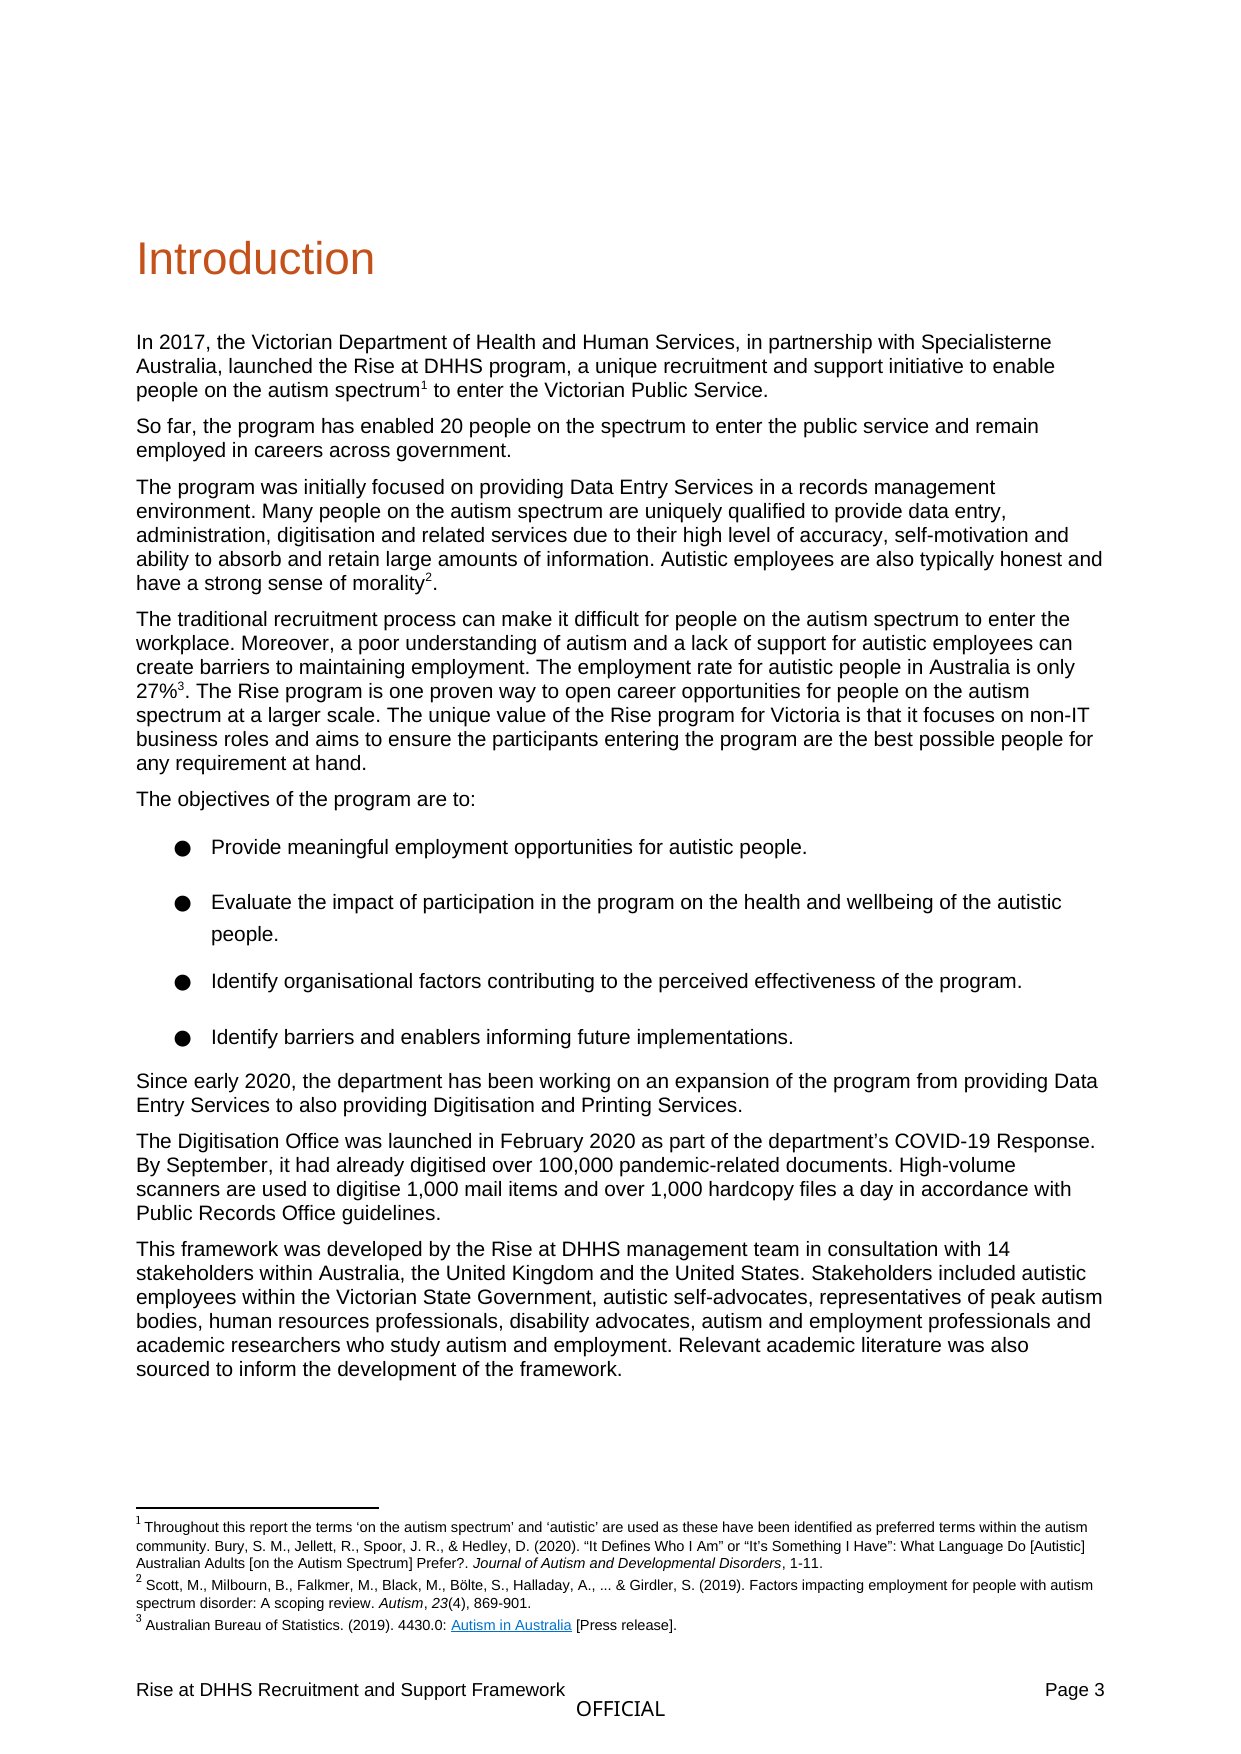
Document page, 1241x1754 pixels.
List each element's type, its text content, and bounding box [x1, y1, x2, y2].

list Identify organisational factors contributing to the perceived effectiveness of the program. [173, 958, 1104, 1001]
list Provide meaningful employment opportunities for autistic people. [173, 824, 1104, 866]
text This framework was developed by the Rise at DHHS management team in consultation with 14 stakeholders within Australia, the United Kingdom and the United States. Stakeholders included autistic employees within the Victorian State Government, autistic self-advocates, representatives of peak autism bodies, human resources professionals, disability advocates, autism and employment professionals and academic researchers who study autism and employment. Relevant academic literature was also sourced to inform the development of the framework. [136, 1237, 1104, 1381]
list Evaluate the impact of participation in the program on the health and wellbeing of the autistic people. [173, 879, 1104, 946]
subtitle Introduction [136, 231, 1104, 284]
text So far, the program has enabled 20 people on the spectrum to enter the public service and remain employed in careers across government. [136, 414, 1104, 462]
text Since early 2020, the department has been working on an expansion of the program from providing Data Entry Services to also providing Digitisation and Printing Services. [136, 1068, 1104, 1116]
text The Digitisation Office was launched in February 2020 as part of the department’s COVID-19 Response. By September, it had already digitised over 100,000 pandemic-related documents. High-volume scanners are used to digitise 1,000 mail items and over 1,000 hardcopy files a day in accordance with Public Records Office guidelines. [136, 1129, 1104, 1225]
text The objectives of the program are to: [136, 787, 1104, 811]
text The traditional recruitment process can make it difficult for people on the autism spectrum to enter the workplace. Moreover, a poor understanding of autism and a lack of support for autistic employees can create barriers to maintaining employment. The employment rate for autistic people in Australia is only 27%. The Rise program is one proven way to open career opportunities for people on the autism spectrum at a larger scale. The unique value of the Rise program for Victoria is that it focuses on non-IT business roles and aims to ensure the participants entering the program are the best possible people for any requirement at hand. [136, 607, 1104, 775]
list Identify barriers and enablers informing future implementations. [173, 1013, 1104, 1056]
text The program was initially focused on providing Data Entry Services in a records management environment. Many people on the autism spectrum are uniquely qualified to provide data entry, administration, digitisation and related services due to their high level of accuracy, self-motivation and ability to absorb and retain large amounts of information. Autistic employees are also typically honest and have a strong sense of morality. [136, 475, 1104, 594]
text In 2017, the Victorian Department of Health and Human Services, in partnership with Specialisterne Australia, launched the Rise at DHHS program, a unique recruitment and support initiative to enable people on the autism spectrum to enter the Victorian Public Service. [136, 330, 1104, 402]
